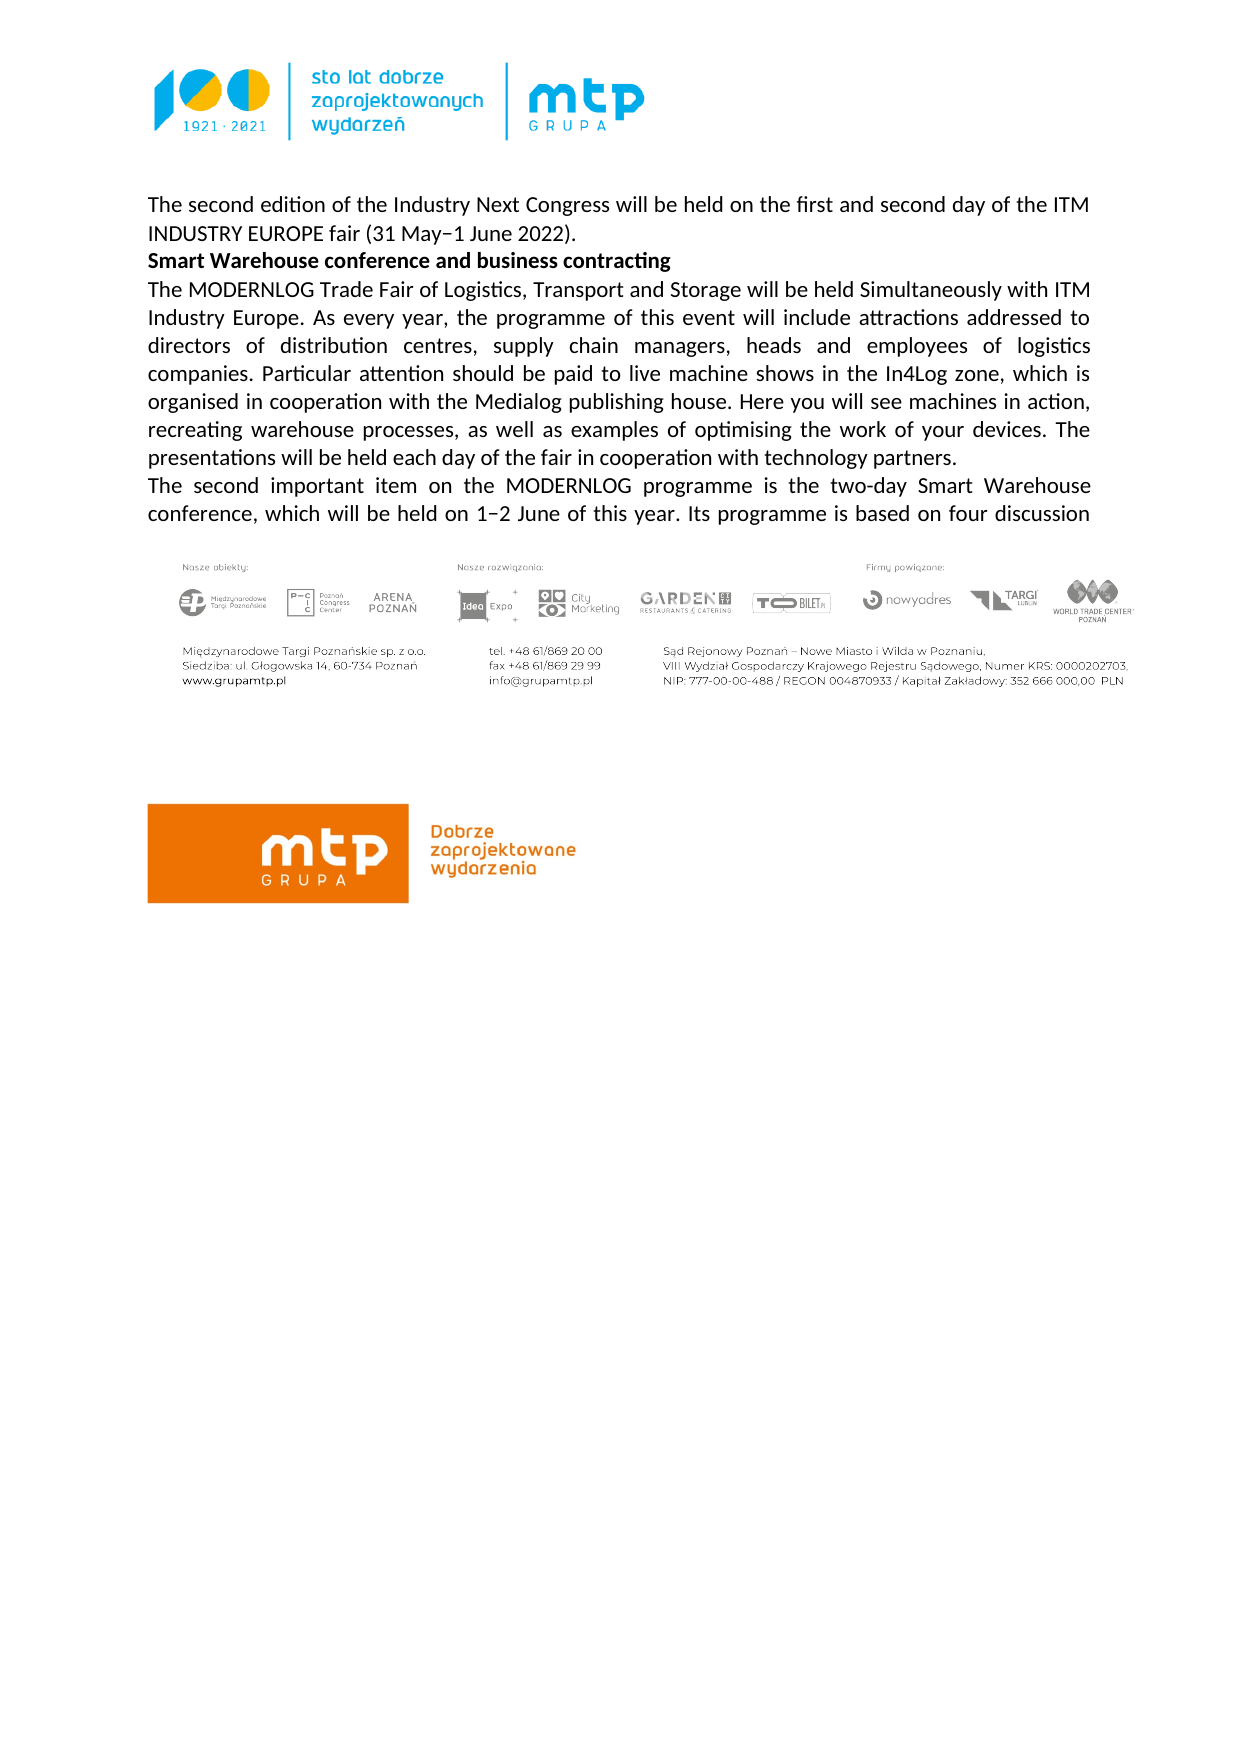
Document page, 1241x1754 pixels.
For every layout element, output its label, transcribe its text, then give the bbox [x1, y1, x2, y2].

text The second edition of the Industry Next Congress will be held on the first and second day of the ITM INDUSTRY EUROPE fair (31 May−1 June 2022). [148, 191, 1092, 247]
picture [147, 23, 669, 191]
picture [147, 536, 1161, 721]
text The second important item on the MODERNLOG programme is the two-day Smart Warehouse conference, which will be held on 1−2 June of this year. Its programme is based on four discussion panels attended by representatives of major brands in the logistics industry. The topics discussed will include automation of processes, robotisation of warehouses and artificial intelligence. Smart Warehouse, however, is primarily talks with practitioners, analysis of case studies and modern technologies in the context of current challenges. What is the cost of operation of automatic storage systems today and what is the chance of lowering the cost with rising energy prices? What is the impact of military conflict on supply chains? How do we digitise analogue warehouse processes? These are just a few of the issues planned for the Smart Warehouse conference. [148, 471, 1092, 527]
picture [147, 749, 1093, 1754]
text The MODERNLOG Trade Fair of Logistics, Transport and Storage will be held Simultaneously with ITM Industry Europe. As every year, the programme of this event will include attractions addressed to directors of distribution centres, supply chain managers, heads and employees of logistics companies. Particular attention should be paid to live machine shows in the In4Log zone, which is organised in cooperation with the Medialog publishing house. Here you will see machines in action, recreating warehouse processes, as well as examples of optimising the work of your devices. The presentations will be held each day of the fair in cooperation with technology partners. [148, 275, 1092, 471]
text Smart Warehouse conference and business contracting [148, 247, 1092, 275]
